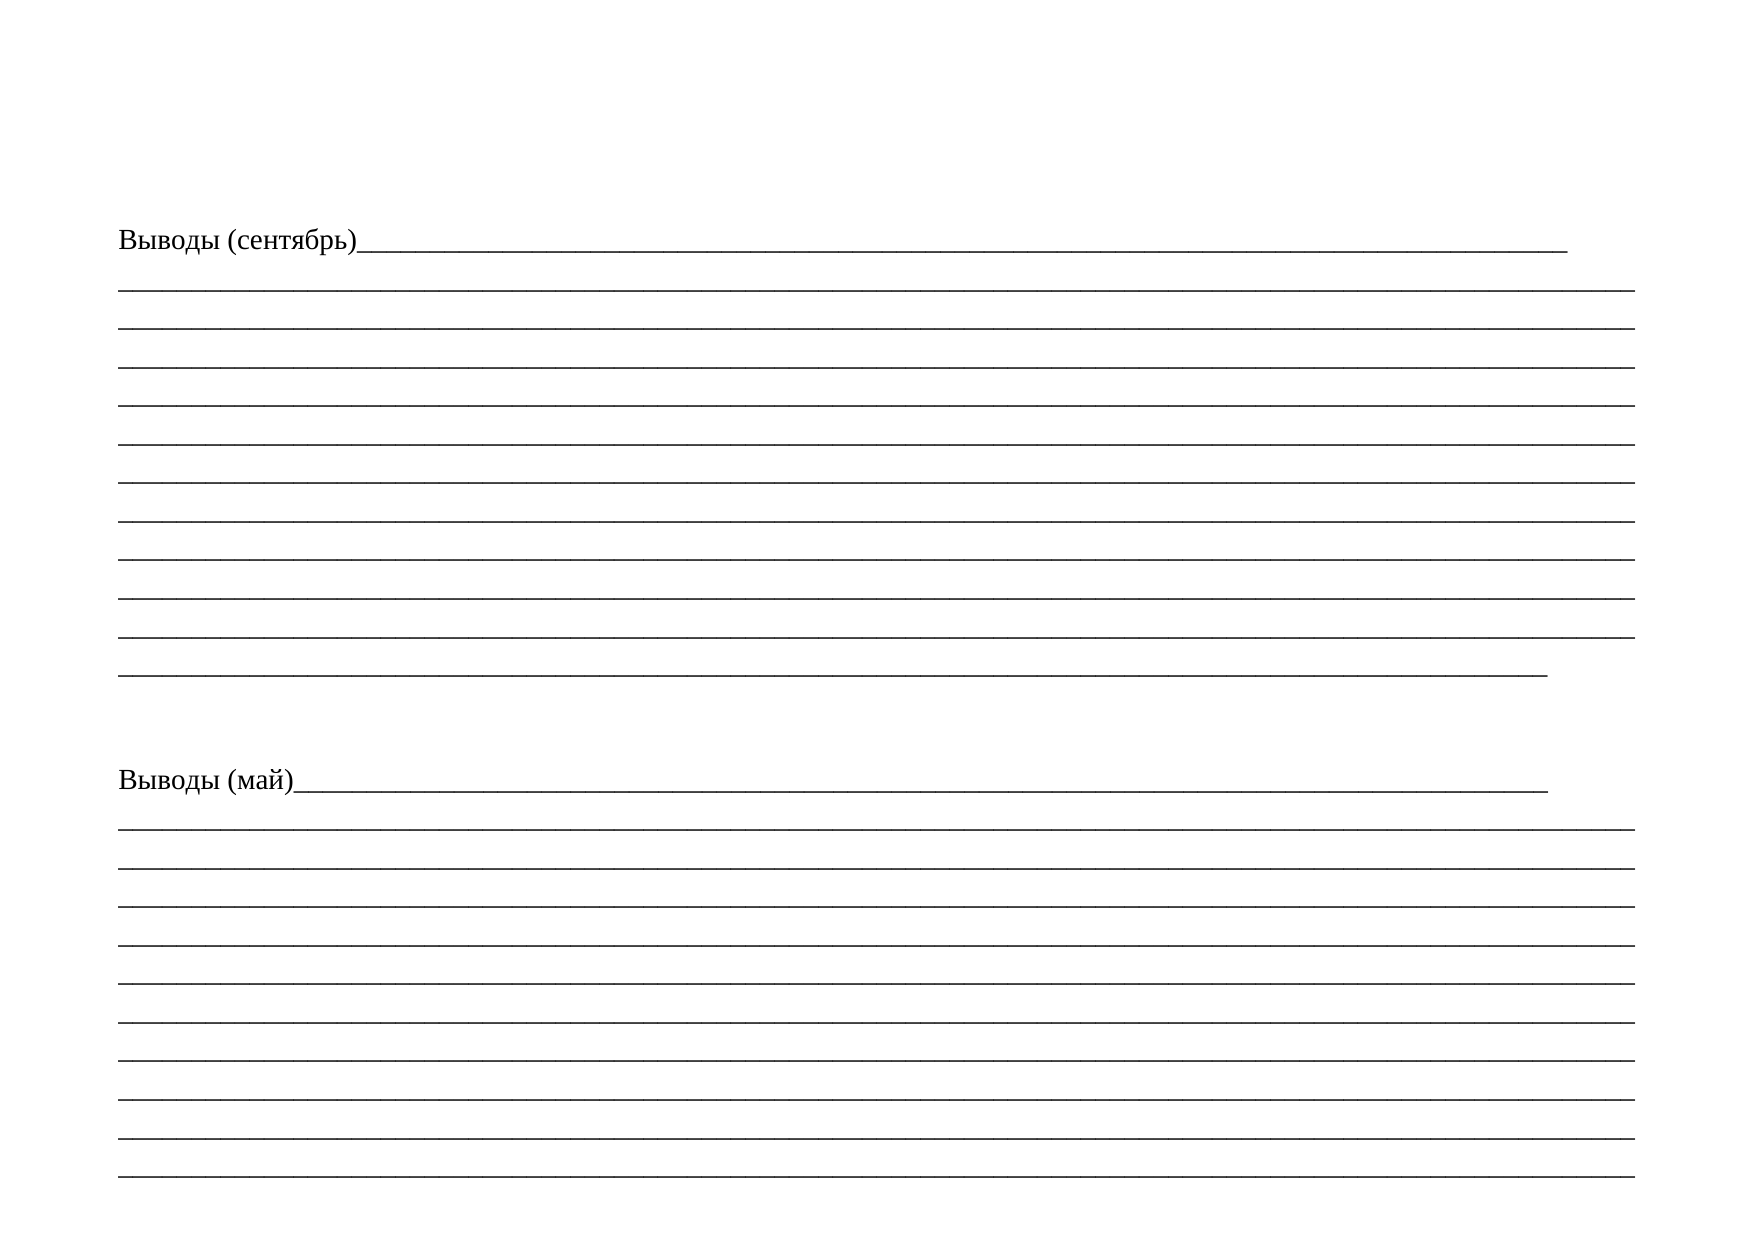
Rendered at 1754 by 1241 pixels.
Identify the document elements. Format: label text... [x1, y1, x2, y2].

text Выводы (май)______________________________________________________________________________________ [118, 762, 1636, 795]
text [118, 800, 1636, 1181]
text Выводы (сентябрь)___________________________________________________________________________________ [118, 222, 1636, 256]
text __________________________________________________________________________________________________________________________________________________________________________________________________________________________________________________________________________________________________________________________________________________________________________________________________________________________________________________________________________________________________________________________________________________________________________________________________________________________________________________________________________________________________________________________________________________________________________________________________________________________________________________________________________________________________________________________________________________________________________________________________________________________________________________________________________________________________________________________________________________________________________________ [118, 261, 1636, 680]
